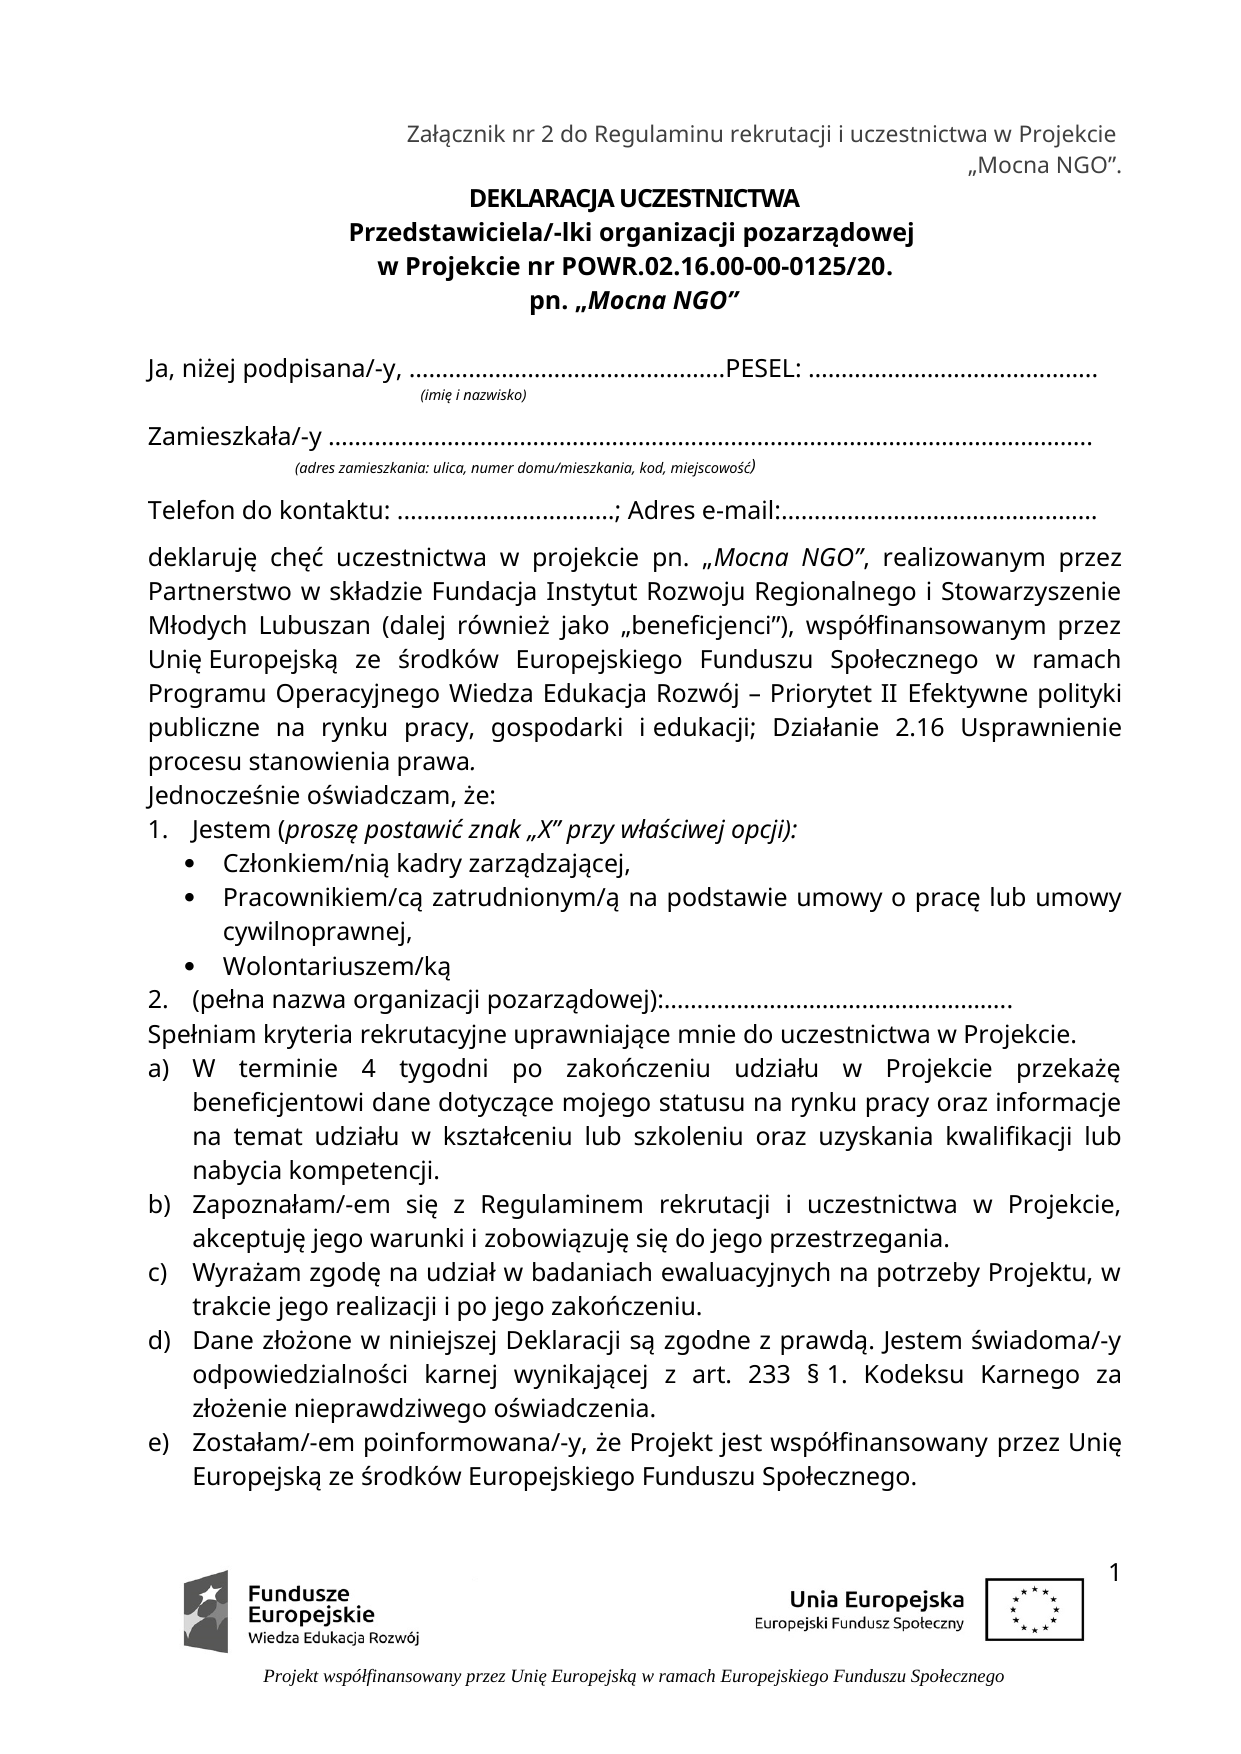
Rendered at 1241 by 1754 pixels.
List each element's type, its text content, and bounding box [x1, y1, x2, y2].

text deklaruję chęć uczestnictwa w projekcie pn. „Mocna NGO”, realizowanym przez Partnerstwo w składzie Fundacja Instytut Rozwoju Regionalnego i Stowarzyszenie Młodych Lubuszan (dalej również jako „beneficjenci”), współfinansowanym przez Unię Europejską ze środków Europejskiego Funduszu Społecznego w ramach Programu Operacyjnego Wiedza Edukacja Rozwój – Priorytet II Efektywne polityki publiczne na rynku pracy, gospodarki i edukacji; Działanie 2.16 Usprawnienie procesu stanowienia prawa. [148, 539, 1122, 778]
list Członkiem/nią kadry zarządzającej, [185, 846, 1122, 880]
text Ja, niżej podpisana/-y, …………………………………..…….PESEL: …………………………………….. [148, 351, 1122, 385]
list Pracownikiem/cą zatrudnionym/ą na podstawie umowy o pracę lub umowy cywilnoprawnej, [185, 880, 1122, 948]
list Jestem (proszę postawić znak „X” przy właściwej opcji): [147, 812, 1122, 846]
text Zamieszkała/-y ……..……………………………………………..……………………….…….……………….. [148, 419, 1122, 453]
list W terminie 4 tygodni po zakończeniu udziału w Projekcie przekażę beneficjentowi dane dotyczące mojego statusu na rynku pracy oraz informacje na temat udziału w kształceniu lub szkoleniu oraz uzyskania kwalifikacji lub nabycia kompetencji. [148, 1050, 1122, 1187]
list Wyrażam zgodę na udział w badaniach ewaluacyjnych na potrzeby Projektu, w trakcie jego realizacji i po jego zakończeniu. [148, 1255, 1122, 1323]
title DEKLARACJA UCZESTNICTWA [148, 181, 1122, 215]
text pn. „Mocna NGO” [148, 283, 1122, 317]
list Zostałam/-em poinformowana/-y, że Projekt jest współfinansowany przez Unię Europejską ze środków Europejskiego Funduszu Społecznego. [148, 1425, 1122, 1493]
text Przedstawiciela/-lki organizacji pozarządowej w Projekcie nr POWR.02.16.00-00-0125/20. [148, 215, 1122, 283]
text Telefon do kontaktu: .……………………..……; Adres e-mail:…………….……………………..…… [148, 493, 1122, 527]
picture [167, 1555, 1103, 1666]
subtitle Załącznik nr 2 do Regulaminu rekrutacji i uczestnictwa w Projekcie „Mocna NGO”. [148, 118, 1122, 181]
list Zapoznałam/-em się z Regulaminem rekrutacji i uczestnictwa w Projekcie, akceptuję jego warunki i zobowiązuję się do jego przestrzegania. [148, 1187, 1122, 1255]
text (imię i nazwisko) [148, 385, 1122, 419]
text Spełniam kryteria rekrutacyjne uprawniające mnie do uczestnictwa w Projekcie. [147, 1016, 1122, 1050]
text (adres zamieszkania: ulica, numer domu/mieszkania, kod, miejscowość) [148, 453, 1122, 493]
list Wolontariuszem/ką [185, 948, 1122, 982]
text Jednocześnie oświadczam, że: [148, 778, 1122, 812]
list Dane złożone w niniejszej Deklaracji są zgodne z prawdą. Jestem świadoma/-y odpowiedzialności karnej wynikającej z art. 233 § 1. Kodeksu Karnego za złożenie nieprawdziwego oświadczenia. [148, 1323, 1122, 1425]
list (pełna nazwa organizacji pozarządowej):…………………………………………….. [148, 982, 1122, 1016]
